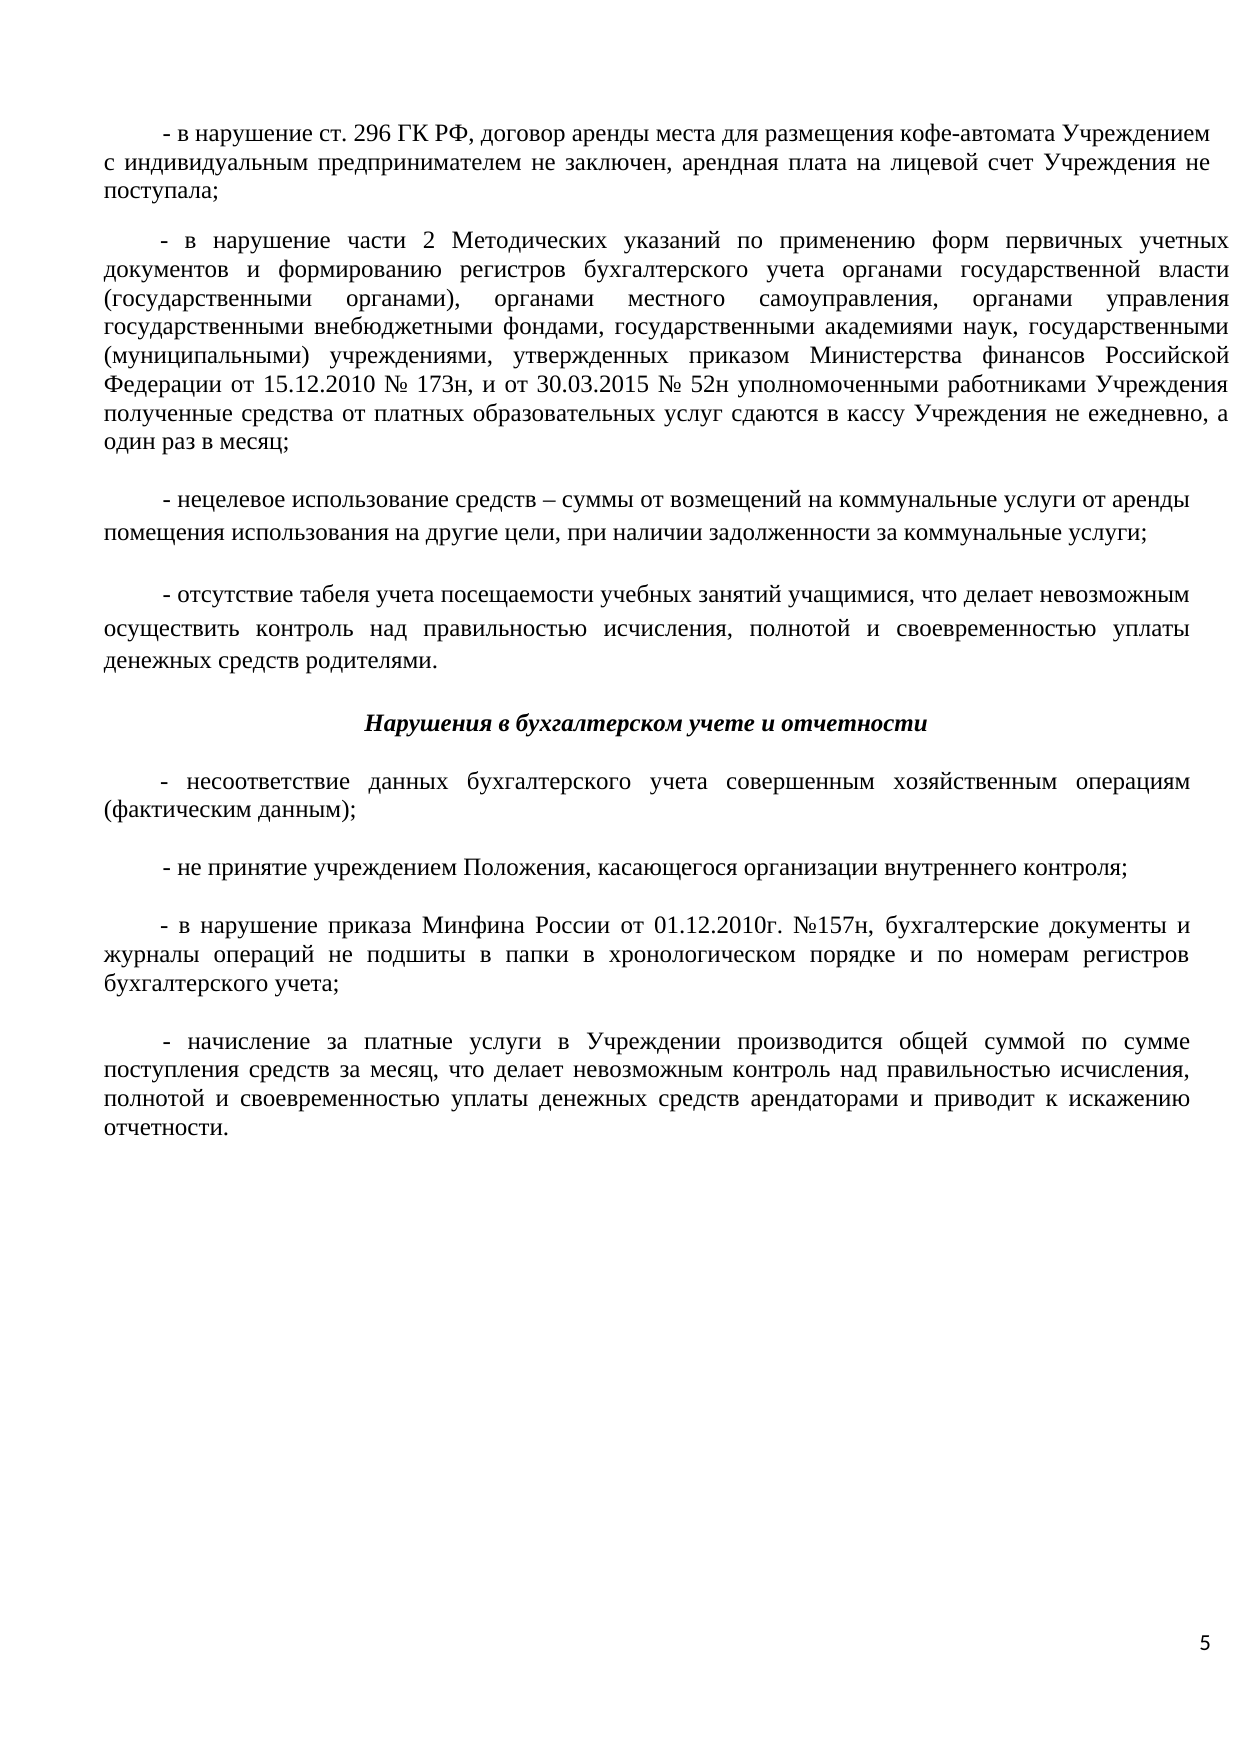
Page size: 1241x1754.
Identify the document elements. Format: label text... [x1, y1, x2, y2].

text - начисление за платные услуги в Учреждении производится общей суммой по сумме поступления средств за месяц, что делает невозможным контроль над правильностью исчисления, полнотой и своевременностью уплаты денежных средств арендаторами и приводит к искажению отчетности. [103, 1026, 1191, 1141]
text - нецелевое использование средств – суммы от возмещений на коммунальные услуги от аренды помещения использования на другие цели, при наличии задолженности за коммунальные услуги; [103, 484, 1191, 546]
text Нарушения в бухгалтерском учете и отчетности [103, 708, 1191, 737]
text - в нарушение ст. 296 ГК РФ, договор аренды места для размещения кофе-автомата Учреждением с индивидуальным предпринимателем не заключен, арендная плата на лицевой счет Учреждения не поступала; [103, 118, 1211, 204]
text - отсутствие табеля учета посещаемости учебных занятий учащимися, что делает невозможным осуществить контроль над правильностью исчисления, полнотой и своевременностью уплаты денежных средств родителями. [103, 579, 1191, 674]
text - не принятие учреждением Положения, касающегося организации внутреннего контроля; [103, 852, 1191, 881]
text - несоответствие данных бухгалтерского учета совершенным хозяйственным операциям (фактическим данным); [103, 766, 1191, 823]
text - в нарушение части 2 Методических указаний по применению форм первичных учетных документов и формированию регистров бухгалтерского учета органами государственной власти (государственными органами), органами местного самоуправления, органами управления государственными внебюджетными фондами, государственными академиями наук, государственными (муниципальными) учреждениями, утвержденных приказом Министерства финансов Российской Федерации от 15.12.2010 № 173н, и от 30.03.2015 № 52н уполномоченными работниками Учреждения полученные средства от платных образовательных услуг сдаются в кассу Учреждения не ежедневно, а один раз в месяц; [103, 225, 1230, 455]
text - в нарушение приказа Минфина России от 01.12.2010г. №157н, бухгалтерские документы и журналы операций не подшиты в папки в хронологическом порядке и по номерам регистров бухгалтерского учета; [103, 910, 1191, 997]
